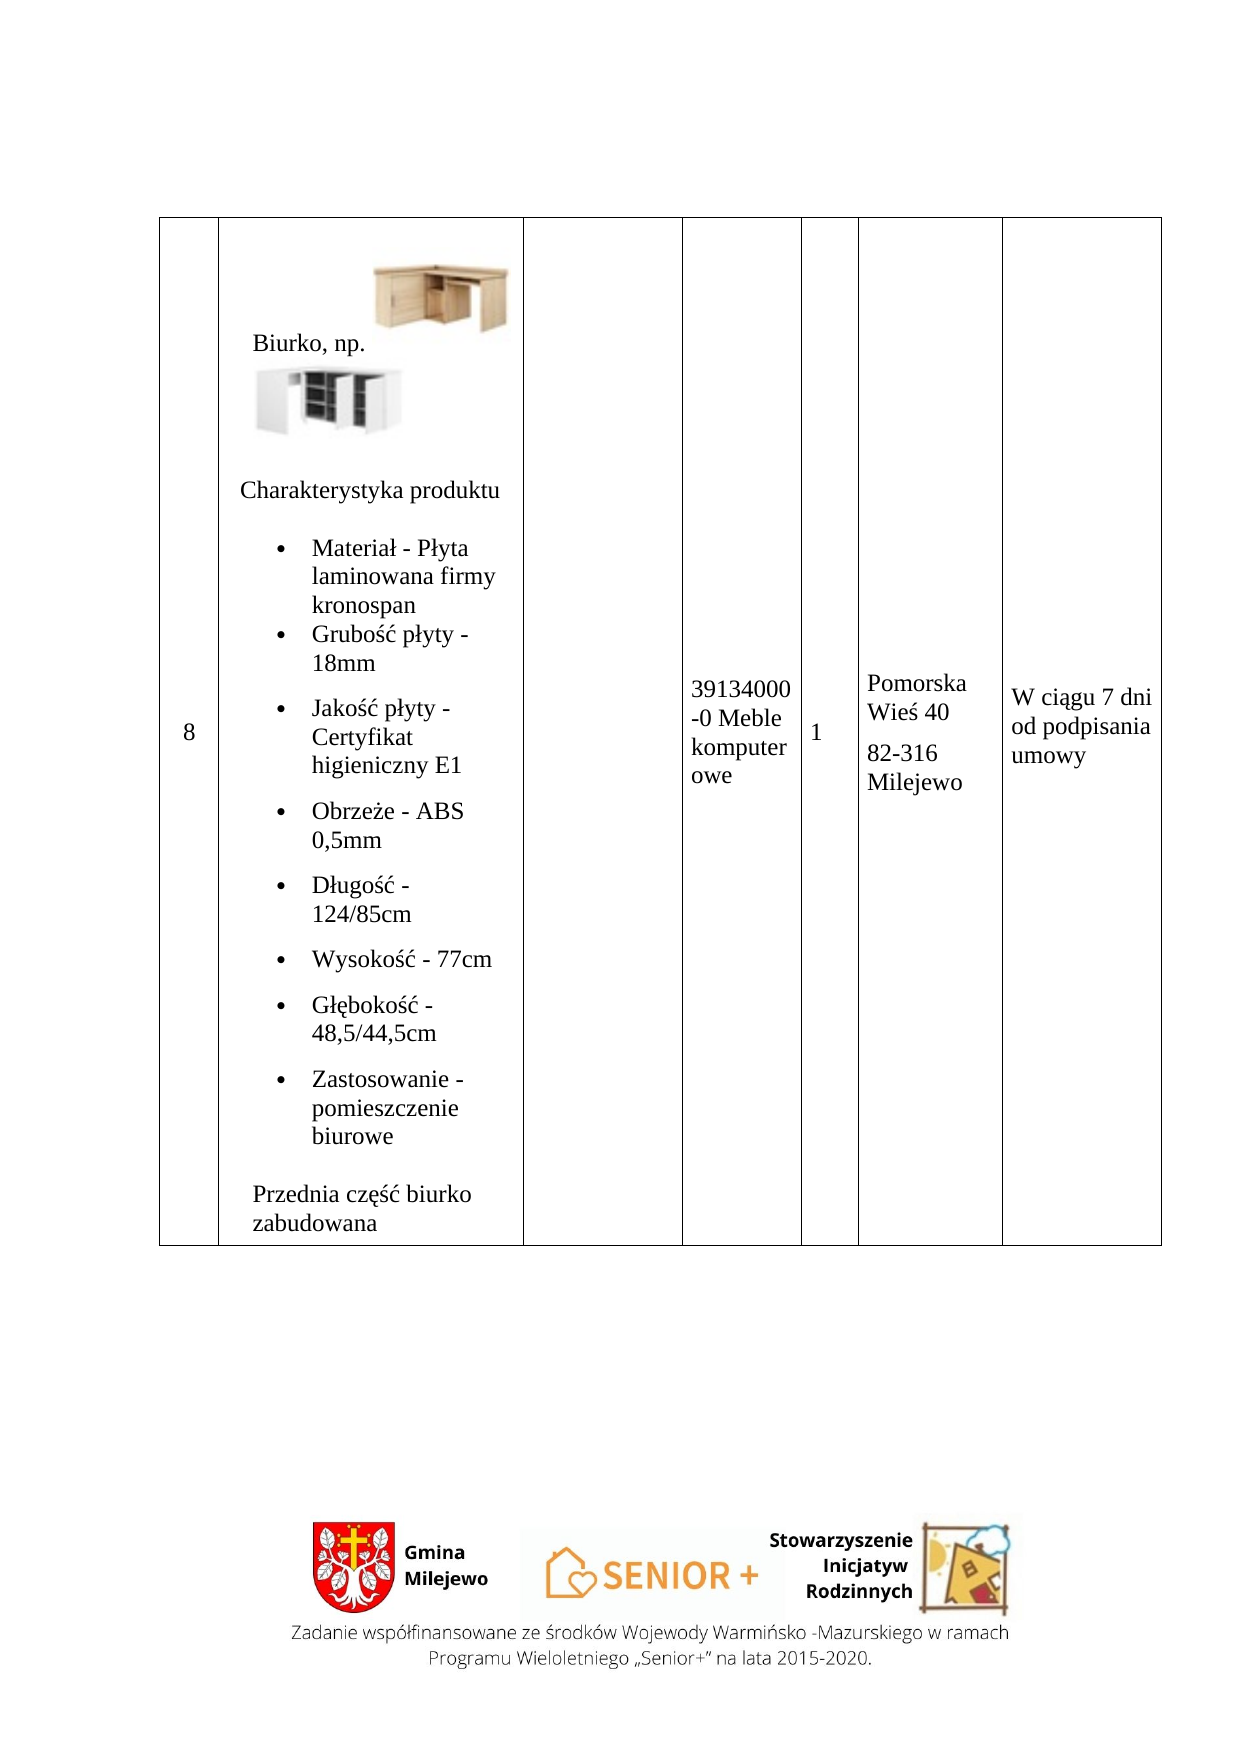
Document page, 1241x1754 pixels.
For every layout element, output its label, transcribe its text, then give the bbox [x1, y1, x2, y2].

table_cell 1 [802, 218, 858, 1245]
table_cell 39134000-0 Meble komputerowe [683, 218, 801, 1245]
table_cell 8 [160, 218, 218, 1245]
picture [190, 1492, 1109, 1714]
table_cell W ciągu 7 dni od podpisania umowy [1003, 218, 1161, 1245]
table_cell [524, 218, 682, 1245]
table_cell Pomorska Wieś 40 82-316 Milejewo [859, 218, 1002, 1245]
picture [253, 357, 407, 445]
table_cell Biurko, np. Charakterystyka produktu Materiał - Płyta laminowana firmy kronospan Grubość płyty - 18mm Jakość płyty - Certyfikat higieniczny E1 Obrzeże - ABS 0,5mm Długość - 124/85cm Wysokość - 77cm Głębokość - 48,5/44,5cm Zastosowanie - pomieszczenie biurowe Przednia część biurko zabudowana [219, 218, 523, 1245]
picture [372, 247, 511, 350]
